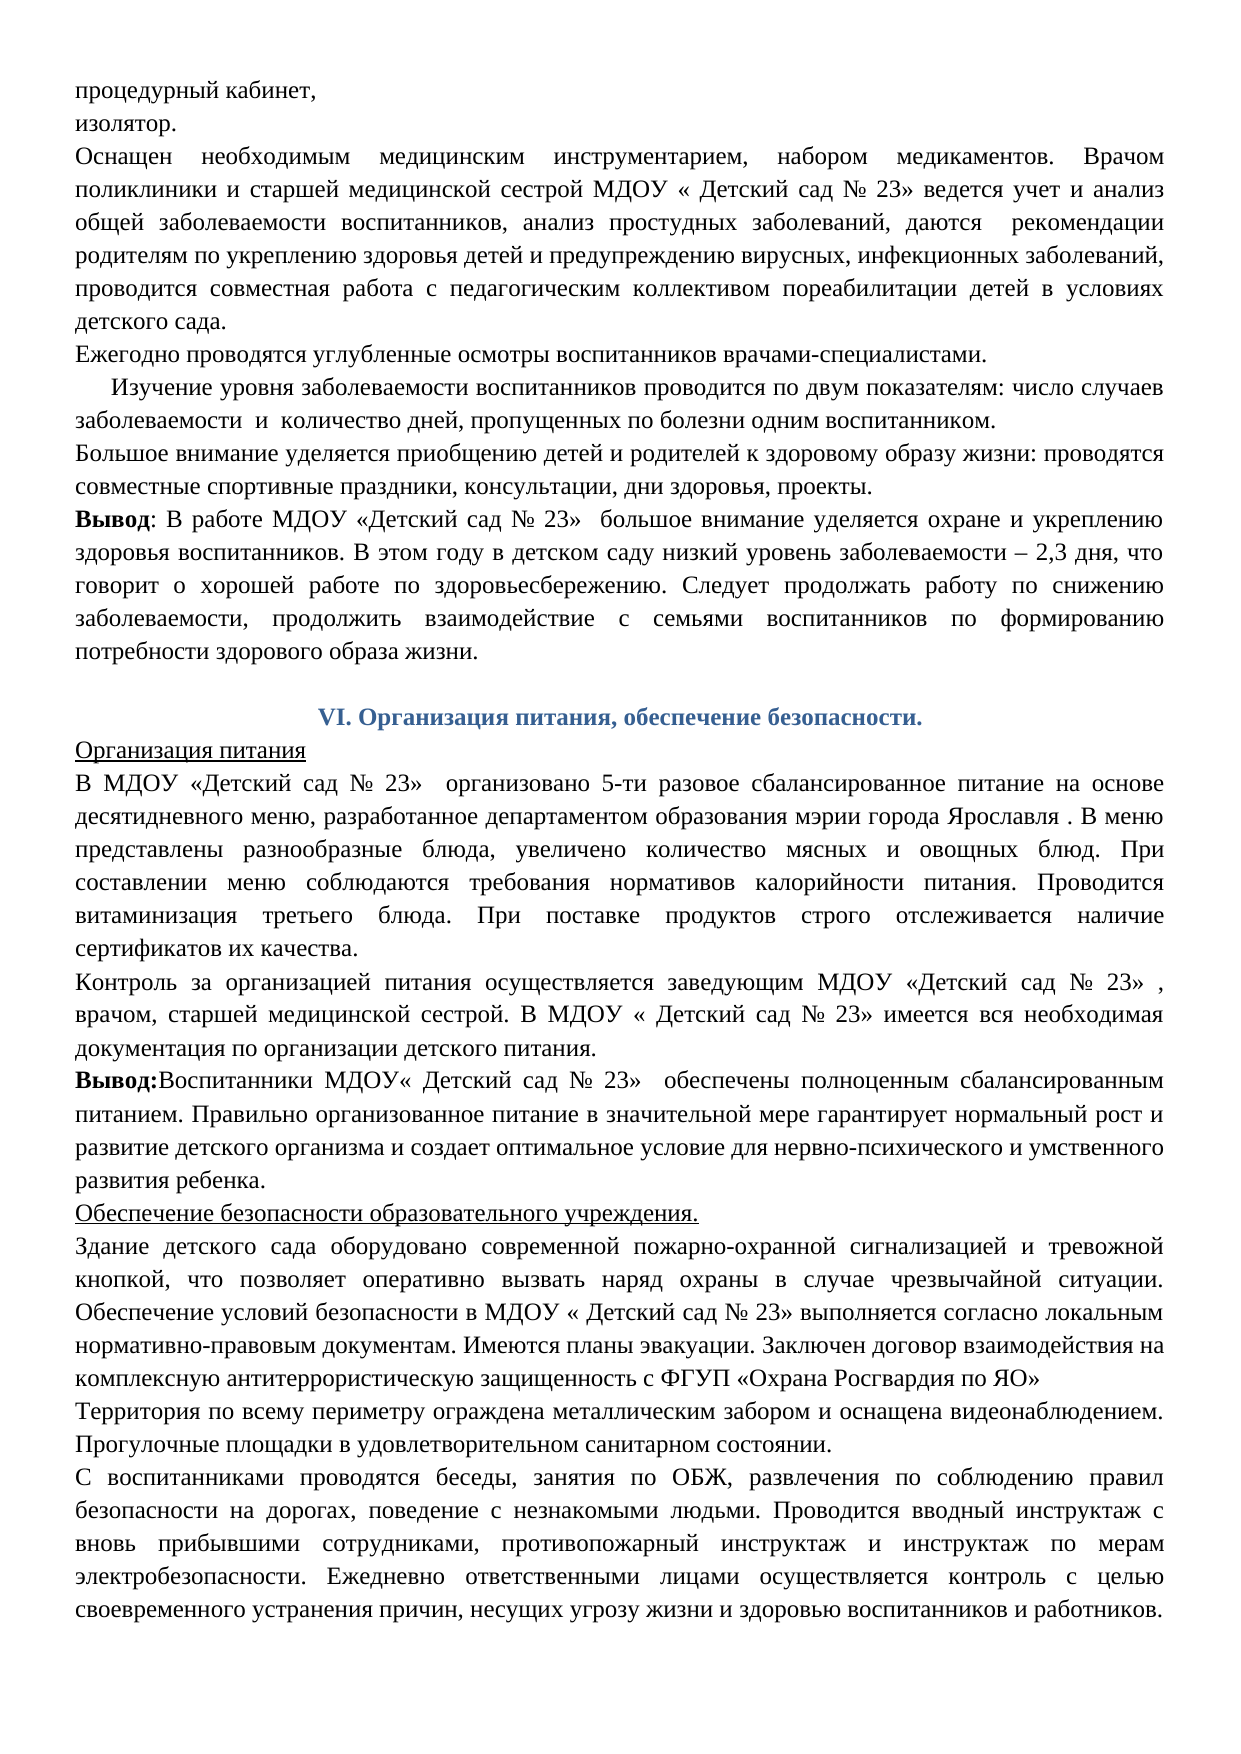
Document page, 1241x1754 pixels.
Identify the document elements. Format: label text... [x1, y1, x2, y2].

text Вывод: В работе МДОУ «Детский сад № 23» большое внимание уделяется охране и укреплению здоровья воспитанников. В этом году в детском саду низкий уровень заболеваемости – 2,3 дня, что говорит о хорошей работе по здоровьесбережению. Следует продолжать работу по снижению заболеваемости, продолжить взаимодействие с семьями воспитанников по формированию потребности здорового образа жизни. [75, 504, 1165, 665]
text Контроль за организацией питания осуществляется заведующим МДОУ «Детский сад № 23» , врачом, старшей медицинской сестрой. В МДОУ « Детский сад № 23» имеется вся необходимая документация по организации детского питания. [75, 967, 1165, 1061]
text С воспитанниками проводятся беседы, занятия по ОБЖ, развлечения по соблюдению правил безопасности на дорогах, поведение с незнакомыми людьми. Проводится вводный инструктаж с вновь прибывшими сотрудниками, противопожарный инструктаж и инструктаж по мерам электробезопасности. Ежедневно ответственными лицами осуществляется контроль с целью своевременного устранения причин, несущих угрозу жизни и здоровью воспитанников и работников. [75, 1462, 1165, 1623]
text Обеспечение безопасности образовательного учреждения. [75, 1198, 1165, 1226]
text В МДОУ «Детский сад № 23» организовано 5-ти разовое сбалансированное питание на основе десятидневного меню, разработанное департаментом образования мэрии города Ярославля . В меню представлены разнообразные блюда, увеличено количество мясных и овощных блюд. При составлении меню соблюдаются требования нормативов калорийности питания. Проводится витаминизация третьего блюда. При поставке продуктов строго отслеживается наличие сертификатов их качества. [75, 768, 1165, 962]
text изолятор. [75, 108, 1165, 137]
text Большое внимание уделяется приобщению детей и родителей к здоровому образу жизни: проводятся совместные спортивные праздники, консультации, дни здоровья, проекты. [75, 438, 1165, 500]
text Территория по всему периметру ограждена металлическим забором и оснащена видеонаблюдением. Прогулочные площадки в удовлетворительном санитарном состоянии. [75, 1396, 1165, 1458]
text Ежегодно проводятся углубленные осмотры воспитанников врачами-специалистами. [75, 339, 1165, 368]
text Организация питания [75, 735, 1165, 764]
text Оснащен необходимым медицинским инструментарием, набором медикаментов. Врачом поликлиники и старшей медицинской сестрой МДОУ « Детский сад № 23» ведется учет и анализ общей заболеваемости воспитанников, анализ простудных заболеваний, даются рекомендации родителям по укреплению здоровья детей и предупреждению вирусных, инфекционных заболеваний, проводится совместная работа с педагогическим коллективом пореабилитации детей в условиях детского сада. [75, 141, 1165, 335]
text процедурный кабинет, [75, 75, 1165, 104]
text Изучение уровня заболеваемости воспитанников проводится по двум показателям: число случаев заболеваемости и количество дней, пропущенных по болезни одним воспитанником. [75, 372, 1165, 434]
text Вывод:Воспитанники МДОУ« Детский сад № 23» обеспечены полноценным сбалансированным питанием. Правильно организованное питание в значительной мере гарантирует нормальный рост и развитие детского организма и создает оптимальное условие для нервно-психического и умственного развития ребенка. [75, 1066, 1165, 1193]
text VI. Организация питания, обеспечение безопасности. [75, 702, 1165, 731]
text Здание детского сада оборудовано современной пожарно-охранной сигнализацией и тревожной кнопкой, что позволяет оперативно вызвать наряд охраны в случае чрезвычайной ситуации. Обеспечение условий безопасности в МДОУ « Детский сад № 23» выполняется согласно локальным нормативно-правовым документам. Имеются планы эвакуации. Заключен договор взаимодействия на комплексную антитеррористическую защищенность с ФГУП «Охрана Росгвардия по ЯО» [75, 1231, 1165, 1392]
